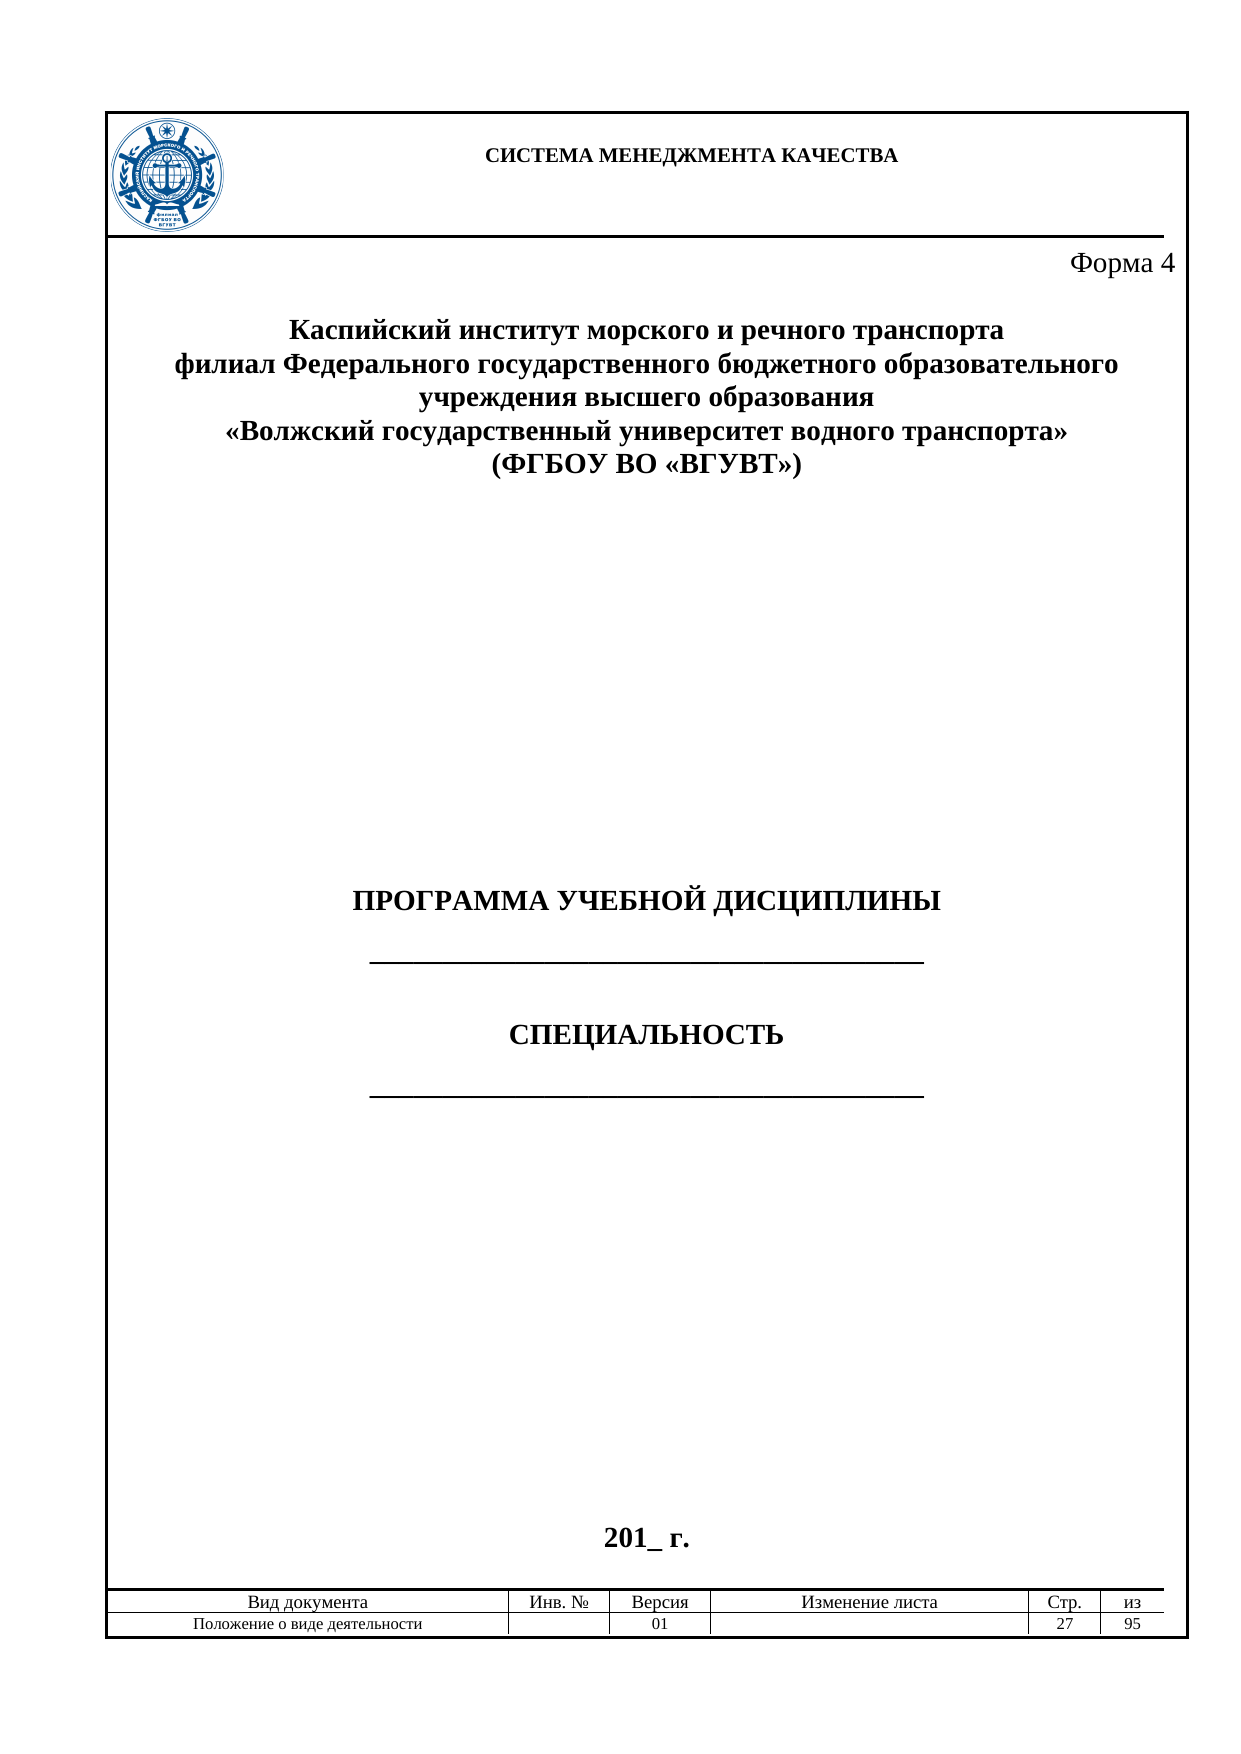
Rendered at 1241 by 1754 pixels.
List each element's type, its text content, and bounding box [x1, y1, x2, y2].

text ПРОГРАММа УЧЕБНОЙ ДИСЦИПЛИНЫ [118, 883, 1175, 916]
text ______________________________________ [118, 933, 1175, 967]
picture [110, 118, 224, 232]
text Форма 4 [118, 245, 1175, 279]
text ______________________________________ [118, 1067, 1175, 1101]
text (ФГБОУ ВО «ВГУВТ») [118, 447, 1175, 480]
text филиал Федерального государственного бюджетного образовательного учреждения высшего образования [118, 346, 1175, 413]
text Каспийский институт морского и речного транспорта [118, 312, 1175, 346]
text «Волжский государственный университет водного транспорта» [118, 413, 1175, 447]
text 201_ г. [118, 1521, 1175, 1554]
text специальность [118, 1017, 1175, 1050]
